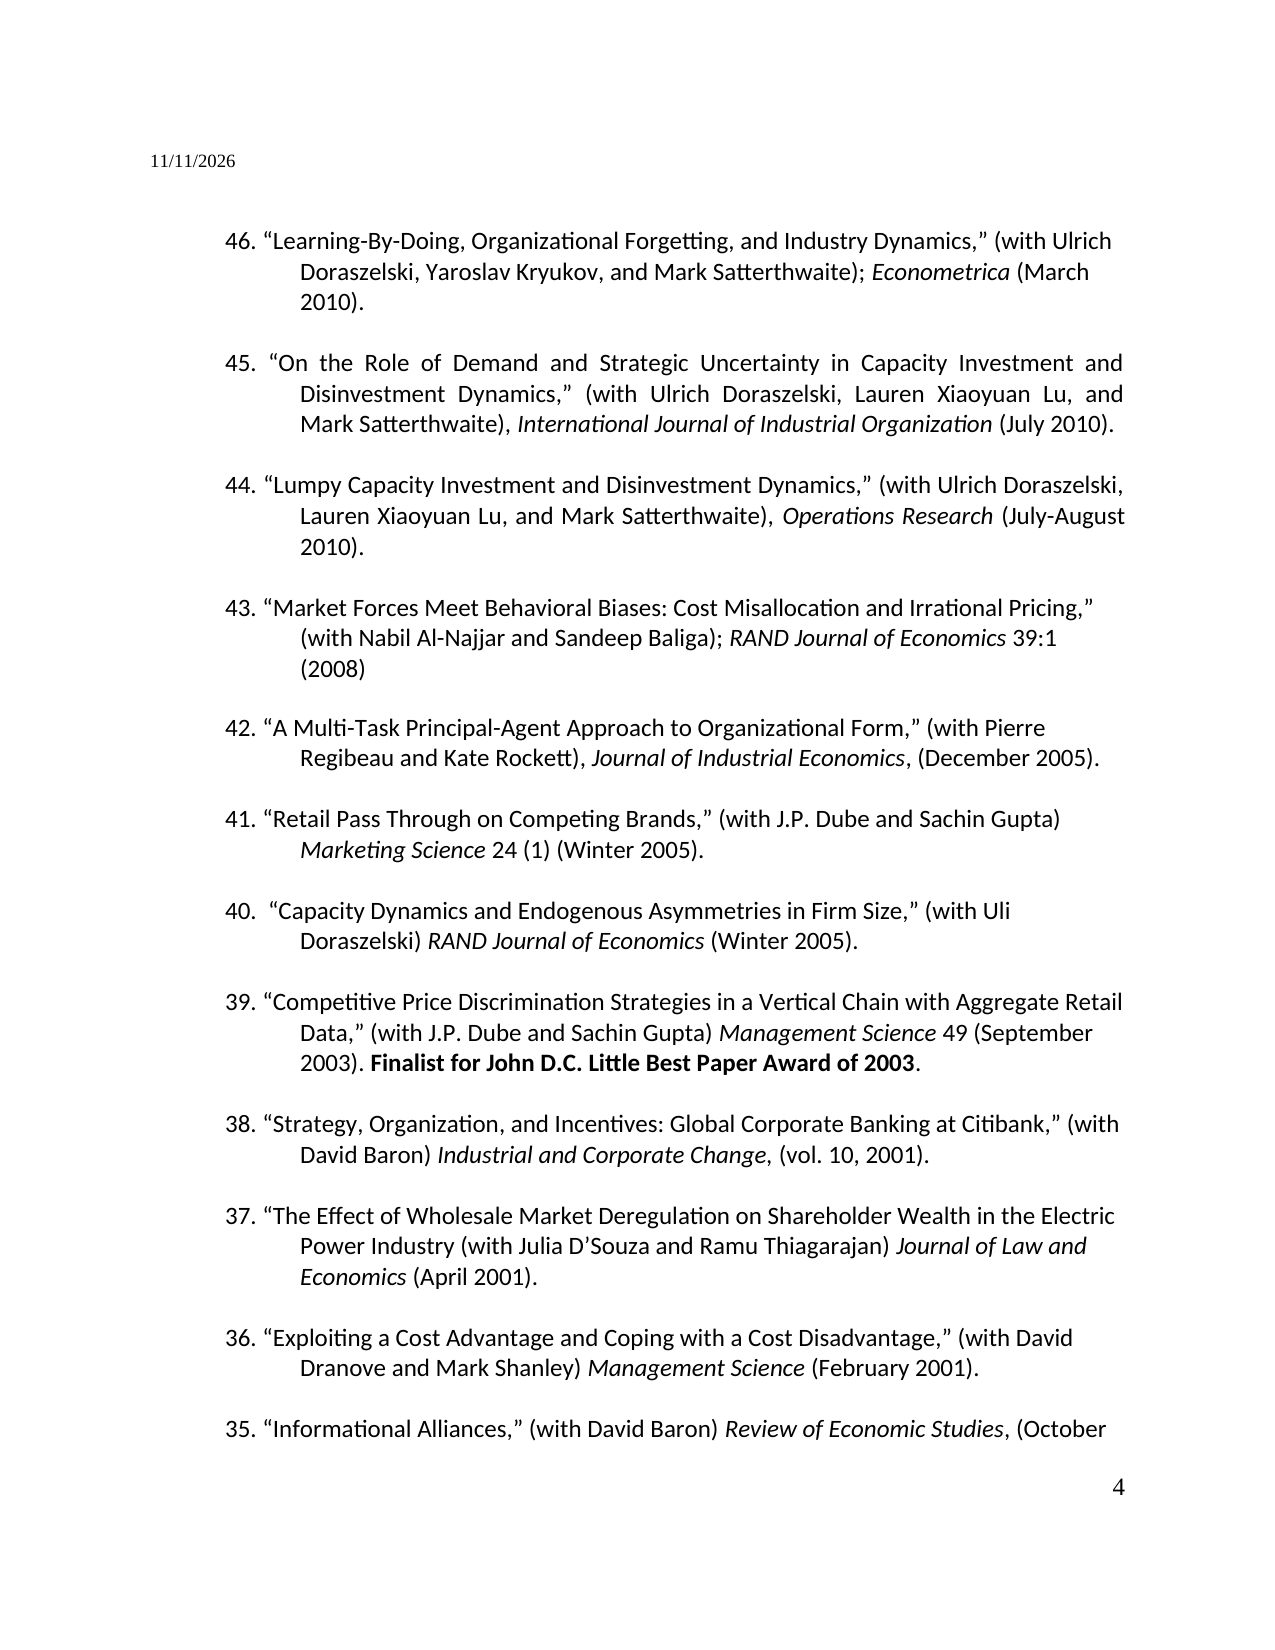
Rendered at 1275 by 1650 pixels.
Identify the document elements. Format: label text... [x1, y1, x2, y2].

text 40. “Capacity Dynamics and Endogenous Asymmetries in Firm Size,” (with Uli Doraszelski) RAND Journal of Economics (Winter 2005). [225, 895, 1125, 956]
text 45. “On the Role of Demand and Strategic Uncertainty in Capacity Investment and Disinvestment Dynamics,” (with Ulrich Doraszelski, Lauren Xiaoyuan Lu, and Mark Satterthwaite), International Journal of Industrial Organization (July 2010). [225, 348, 1125, 439]
text 42. “A Multi-Task Principal-Agent Approach to Organizational Form,” (with Pierre Regibeau and Kate Rockett), Journal of Industrial Economics, (December 2005). [225, 712, 1125, 773]
text 41. “ Through on Competing Brands,” (with J.P. Dube and Sachin Gupta) Marketing Science 24 (1) (Winter 2005). [225, 803, 1125, 864]
text 44. “Lumpy Capacity Investment and Disinvestment Dynamics,” (with Ulrich Doraszelski, Lauren Xiaoyuan Lu, and Mark Satterthwaite), Operations Research (July-August 2010). [225, 470, 1125, 561]
text 37. “The Effect of Wholesale Market Deregulation on Shareholder Wealth in the Electric Power Industry (with Julia D’Souza and Ramu Thiagarajan) Journal of Law and Economics (April 2001). [225, 1200, 1125, 1292]
text 43. “Market Forces Meet Behavioral Biases: Cost Misallocation and Irrational Pricing,” (with Nabil Al-Najjar and Sandeep Baliga); RAND Journal of Economics 39:1 (2008) [225, 592, 1125, 683]
text 39. “Competitive Price Discrimination Strategies in a Vertical Chain with Aggregate Retail Data,” (with J.P. Dube and Sachin Gupta) Management Science 49 (September 2003). Finalist for John D.C. Little Best Paper Award of 2003. [225, 986, 1125, 1078]
text 46. “Learning-By-Doing, Organizational Forgetting, and Industry Dynamics,” (with Ulrich Doraszelski, Yaroslav Kryukov, and Mark Satterthwaite); Econometrica (March 2010). [225, 226, 1125, 317]
text 38. “Strategy, Organization, and Incentives: Global Corporate Banking at Citibank,” (with David Baron) Industrial and Corporate Change, (vol. 10, 2001). [225, 1108, 1125, 1169]
text 36. “Exploiting a Cost Advantage and Coping with a Cost Disadvantage,” (with David Dranove and Mark Shanley) Management Science (February 2001). [225, 1322, 1125, 1383]
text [225, 1414, 1125, 1444]
